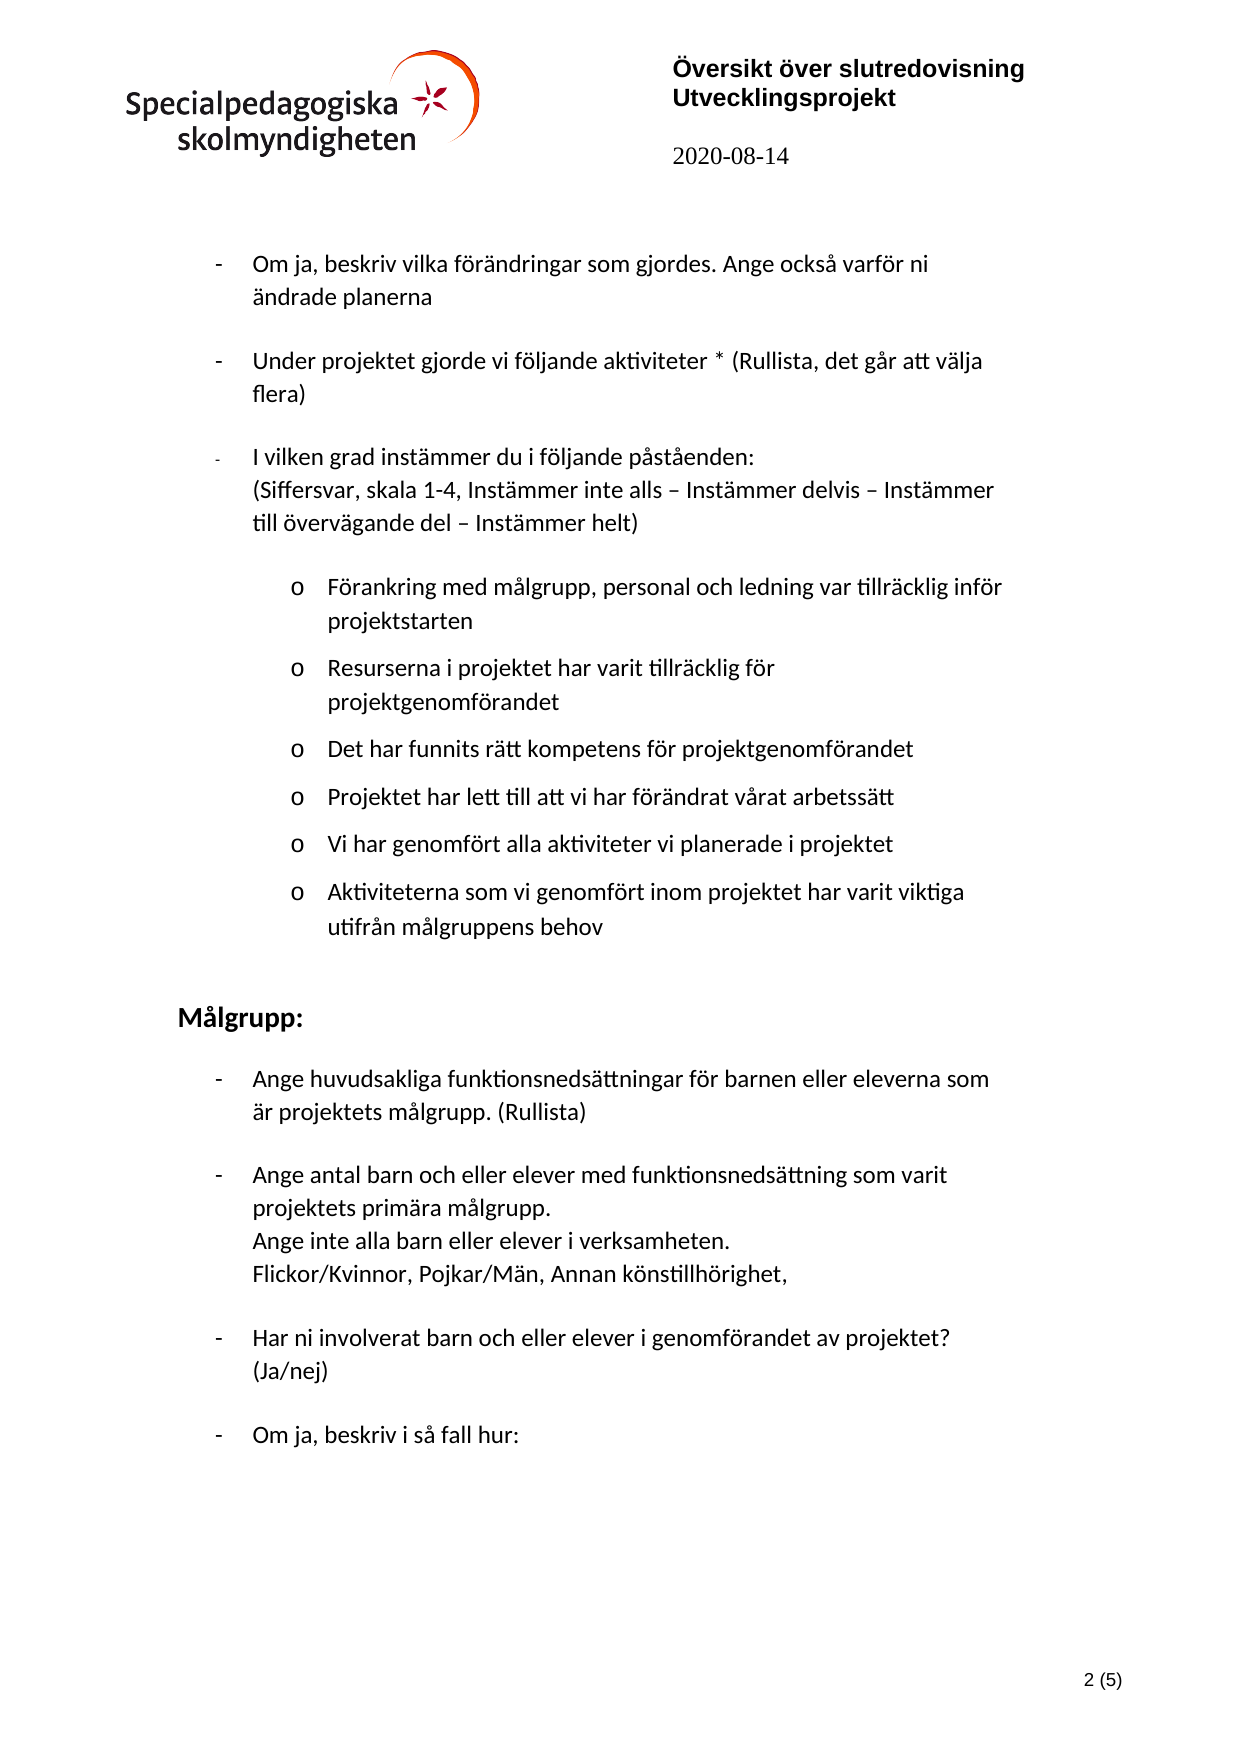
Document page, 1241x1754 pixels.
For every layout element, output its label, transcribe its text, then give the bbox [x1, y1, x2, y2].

text Målgrupp: [177, 999, 1004, 1035]
picture [126, 50, 480, 157]
list Förankring med målgrupp, personal och ledning var tillräcklig inför projektstarten [290, 571, 1004, 636]
list Ange huvudsakliga funktionsnedsättningar för barnen eller eleverna som är projektets målgrupp. (Rullista) [215, 1063, 1004, 1157]
list Det har funnits rätt kompetens för projektgenomförandet [290, 733, 1004, 764]
list Vi har genomfört alla aktiviteter vi planerade i projektet [290, 828, 1004, 860]
list Om ja, beskriv i så fall hur: [215, 1419, 1004, 1481]
list Resurserna i projektet har varit tillräcklig för projektgenomförandet [290, 652, 1004, 717]
list Ange antal barn och eller elever med funktionsnedsättning som varit projektets primära målgrupp. Ange inte alla barn eller elever i verksamheten. Flickor/Kvinnor, Pojkar/Män, Annan könstillhörighet, [215, 1160, 1004, 1320]
list Har ni involverat barn och eller elever i genomförandet av projektet? (Ja/nej) [215, 1322, 1004, 1417]
list Under projektet gjorde vi följande aktiviteter * (Rullista, det går att välja flera) [215, 345, 1004, 439]
list Om ja, beskriv vilka förändringar som gjordes. Ange också varför ni ändrade planerna [215, 248, 1004, 342]
list Aktiviteterna som vi genomfört inom projektet har varit viktiga utifrån målgruppens behov [290, 876, 1004, 972]
list I vilken grad instämmer du i följande påståenden: (Siffersvar, skala 1-4, Instämmer inte alls – Instämmer delvis – Instämmer till övervägande del – Instämmer helt) [215, 442, 1004, 569]
list Projektet har lett till att vi har förändrat vårat arbetssätt [290, 781, 1004, 812]
